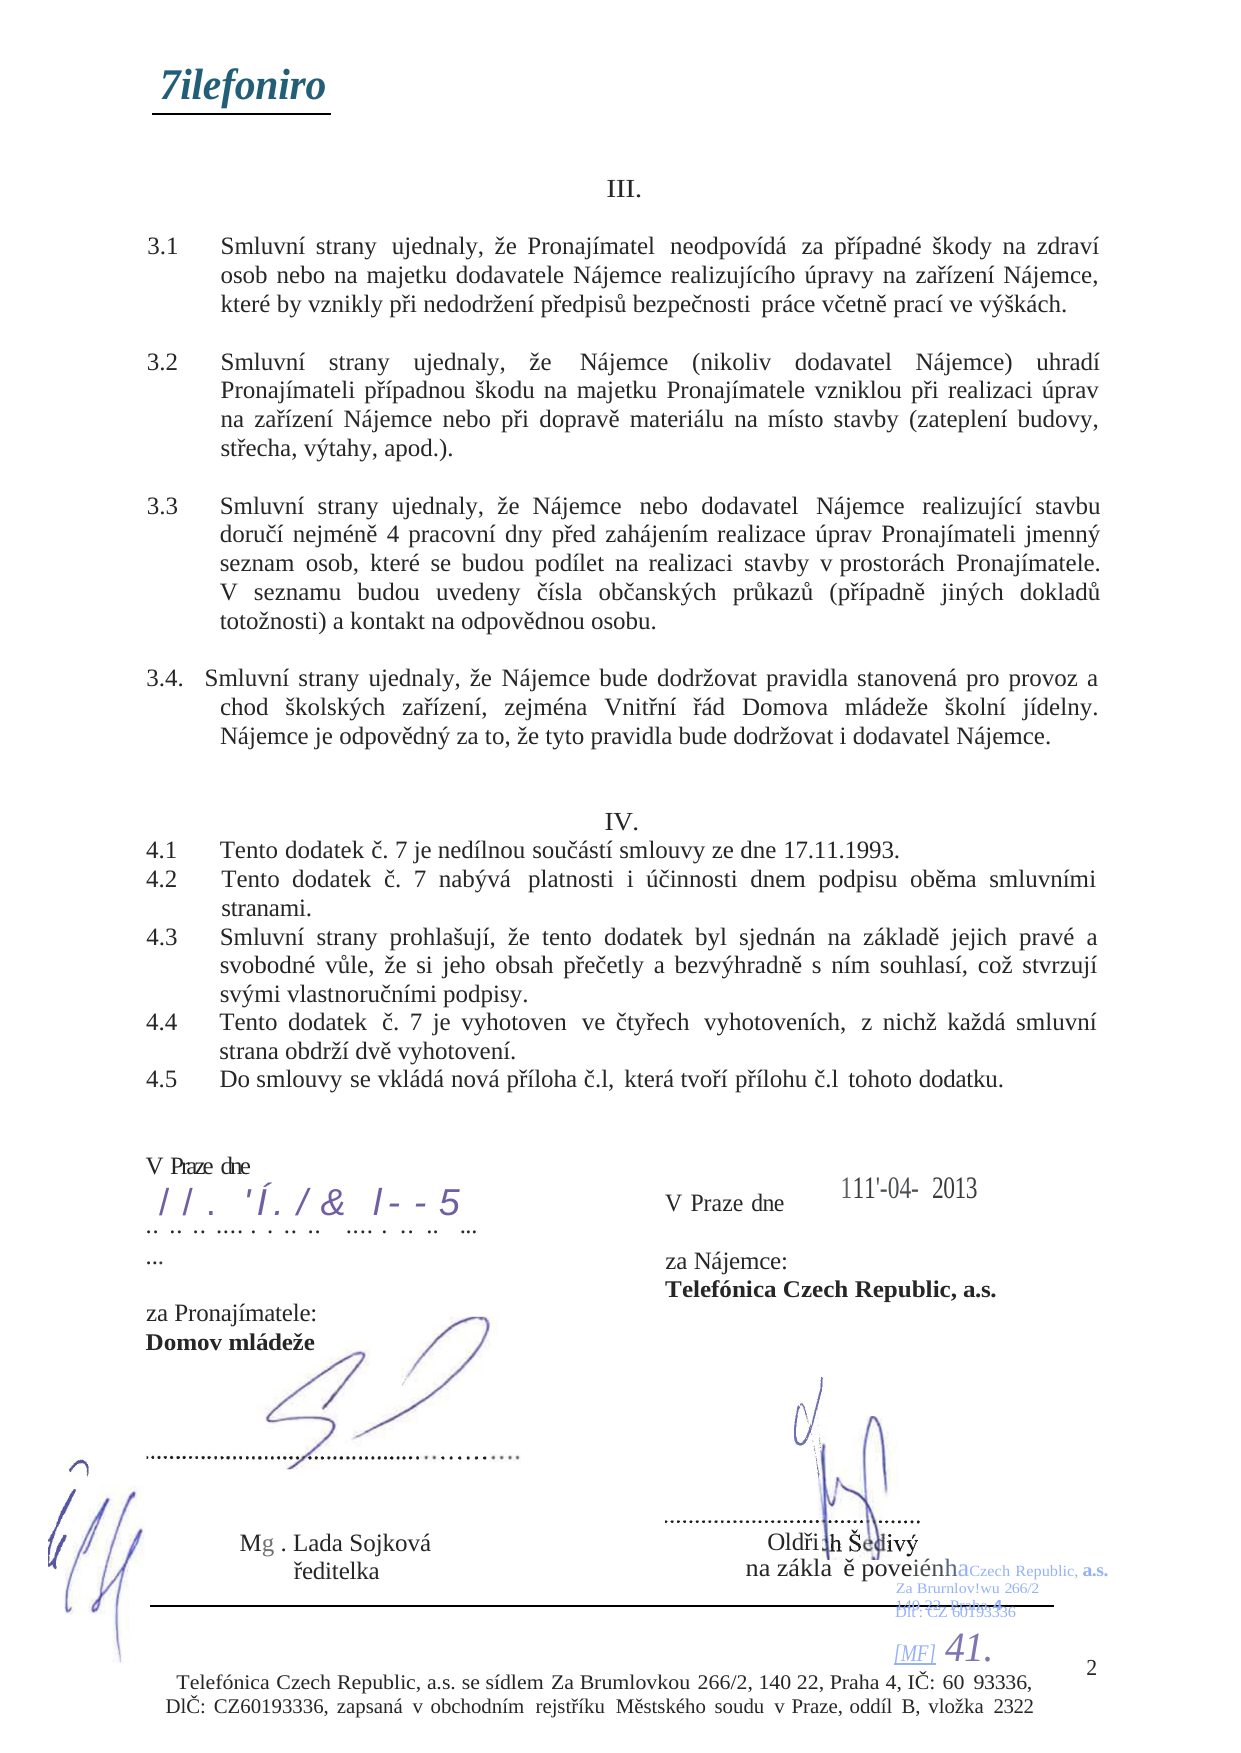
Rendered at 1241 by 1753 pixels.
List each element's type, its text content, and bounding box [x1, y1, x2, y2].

text IV. [179, 807, 1065, 836]
text Mg . Lada Sojková ředitelka [239, 1528, 438, 1585]
list Smluvní strany prohlašují, že tento dodatek byl sjednán na základě jejich pravé a svobodné vůle, že si jeho obsah přečetly a bezvýhradně s ním souhlasí, což stvrzují svými vlastnoručními podpisy. [146, 922, 1099, 1008]
text V Praze dne ../../.......'.Í..../..&....l.-..-..5...... [145, 1151, 480, 1270]
list Smluvní strany ujednaly, že Pronajímatel neodpovídá za případné škody na zdraví osob nebo na majetku dodavatele Nájemce realizujícího úpravy na zařízení Nájemce, které by vznikly při nedodržení předpisů bezpečnosti práce včetně prací ve výškách. [147, 231, 1100, 318]
text Oldři [767, 1528, 1117, 1556]
list Smluvní strany ujednaly, že Nájemce nebo dodavatel Nájemce realizující stavbu doručí nejméně 4 pracovní dny před zahájením realizace úprav Pronajímateli jmenný seznam osob, které se budou podílet na realizaci stavby v prostorách Pronajímatele. V seznamu budou uvedeny čísla občanských průkazů (případně jiných dokladů totožnosti) a kontakt na odpovědnou osobu. [147, 491, 1101, 634]
text 7ilefoniro [159, 59, 1117, 109]
list Tento dodatek č. 7 je nedílnou součástí smlouvy ze dne 17.11.1993. [146, 836, 1117, 864]
text za Nájemce: [665, 1246, 1117, 1275]
picture [48, 1316, 521, 1665]
text V Praze dne 111'-04- 2013 [665, 1169, 1117, 1217]
text DlČ: CZ60193336, zapsaná v obchodním rejstříku Městského soudu v Praze, oddíl B, vložka 2322 [165, 1694, 1117, 1718]
text [MF] 41. 2 [893, 1618, 1117, 1672]
list Tento dodatek č. 7 nabývá platnosti i účinnosti dnem podpisu oběma smluvními stranami. [146, 864, 1097, 922]
text Telefónica Czech Republic, a.s. se sídlem Za Brumlovkou 266/2, 140 22, Praha 4, IČ: 60 93336, [176, 1672, 1117, 1694]
list Tento dodatek č. 7 je vyhotoven ve čtyřech vyhotoveních, z nichž každá smluvní strana obdrží dvě vyhotovení. [146, 1008, 1097, 1064]
text 3.4. Smluvní strany ujednaly, že Nájemce bude dodržovat pravidla stanovená pro provoz a chod školských zařízení, zejména Vnitřní řád Domova mládeže školní jídelny. Nájemce je odpovědný za to, že tyto pravidla bude dodržovat i dodavatel Nájemce. [146, 663, 1099, 750]
text Za Brurnlov!wu 266/2 [896, 1582, 1117, 1597]
picture [665, 1375, 922, 1560]
text 140 22 Praha 4 [895, 1597, 1117, 1613]
list Smluvní strany ujednaly, že Nájemce (nikoliv dodavatel Nájemce) uhradí Pronajímateli případnou škodu na majetku Pronajímatele vzniklou při realizaci úprav na zařízení Nájemce nebo při dopravě materiálu na místo stavby (zateplení budovy, střecha, výtahy, apod.). [147, 347, 1100, 462]
list Do smlouvy se vkládá nová příloha č.l, která tvoří přílohu č.l tohoto dodatku. [146, 1064, 1117, 1093]
text na zákla ě poveiénhaCzech Republic, a.s. [745, 1556, 1117, 1582]
text Telefónica Czech Republic, a.s. [665, 1276, 1117, 1303]
text za Pronajímatele: [146, 1298, 480, 1327]
text Domov mládeže [145, 1328, 480, 1356]
text III. [179, 173, 1069, 203]
